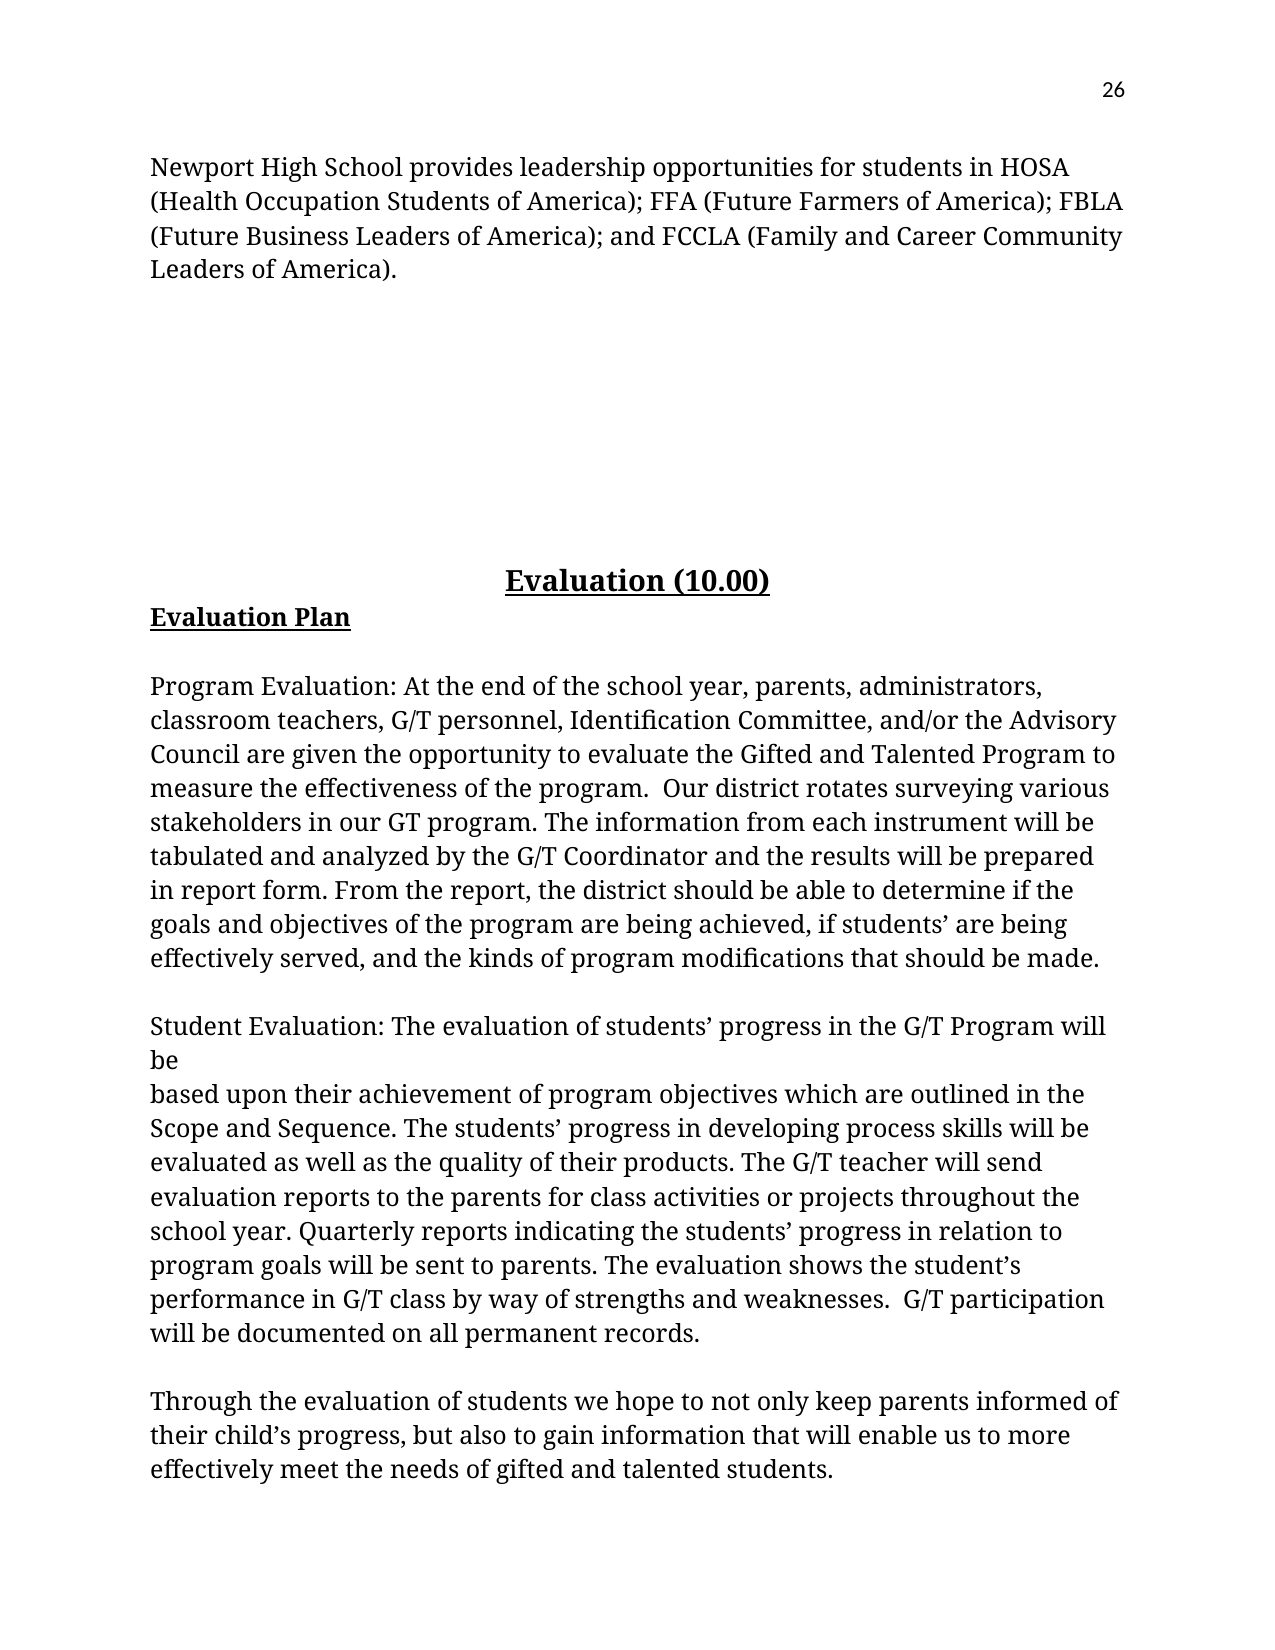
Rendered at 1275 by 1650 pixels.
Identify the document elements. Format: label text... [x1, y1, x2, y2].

text Evaluation (10.00) [150, 560, 1125, 600]
text based upon their achievement of program objectives which are outlined in the Scope and Sequence. The students’ progress in developing process skills will be evaluated as well as the quality of their products. The G/T teacher will send evaluation reports to the parents for class activities or projects throughout the school year. Quarterly reports indicating the students’ progress in relation to program goals will be sent to parents. The evaluation shows the student’s performance in G/T class by way of strengths and weaknesses. G/T participation will be documented on all permanent records. [150, 1077, 1125, 1349]
text Newport High School provides leadership opportunities for students in HOSA (Health Occupation Students of America); FFA (Future Farmers of America); FBLA (Future Business Leaders of America); and FCCLA (Family and Career Community Leaders of America). [150, 150, 1125, 286]
text Program Evaluation: At the end of the school year, parents, administrators, classroom teachers, G/T personnel, Identification Committee, and/or the Advisory Council are given the opportunity to evaluate the Gifted and Talented Program to measure the effectiveness of the program. Our district rotates surveying various stakeholders in our GT program. The information from each instrument will be tabulated and analyzed by the G/T Coordinator and the results will be prepared in report form. From the report, the district should be able to determine if the goals and objectives of the program are being achieved, if students’ are being effectively served, and the kinds of program modifications that should be made. [150, 668, 1125, 975]
text Through the evaluation of students we hope to not only keep parents informed of their child’s progress, but also to gain information that will enable us to more effectively meet the needs of gifted and talented students. [150, 1383, 1125, 1486]
text Evaluation Plan [150, 600, 1125, 634]
text Student Evaluation: The evaluation of students’ progress in the G/T Program will be [150, 1009, 1125, 1077]
